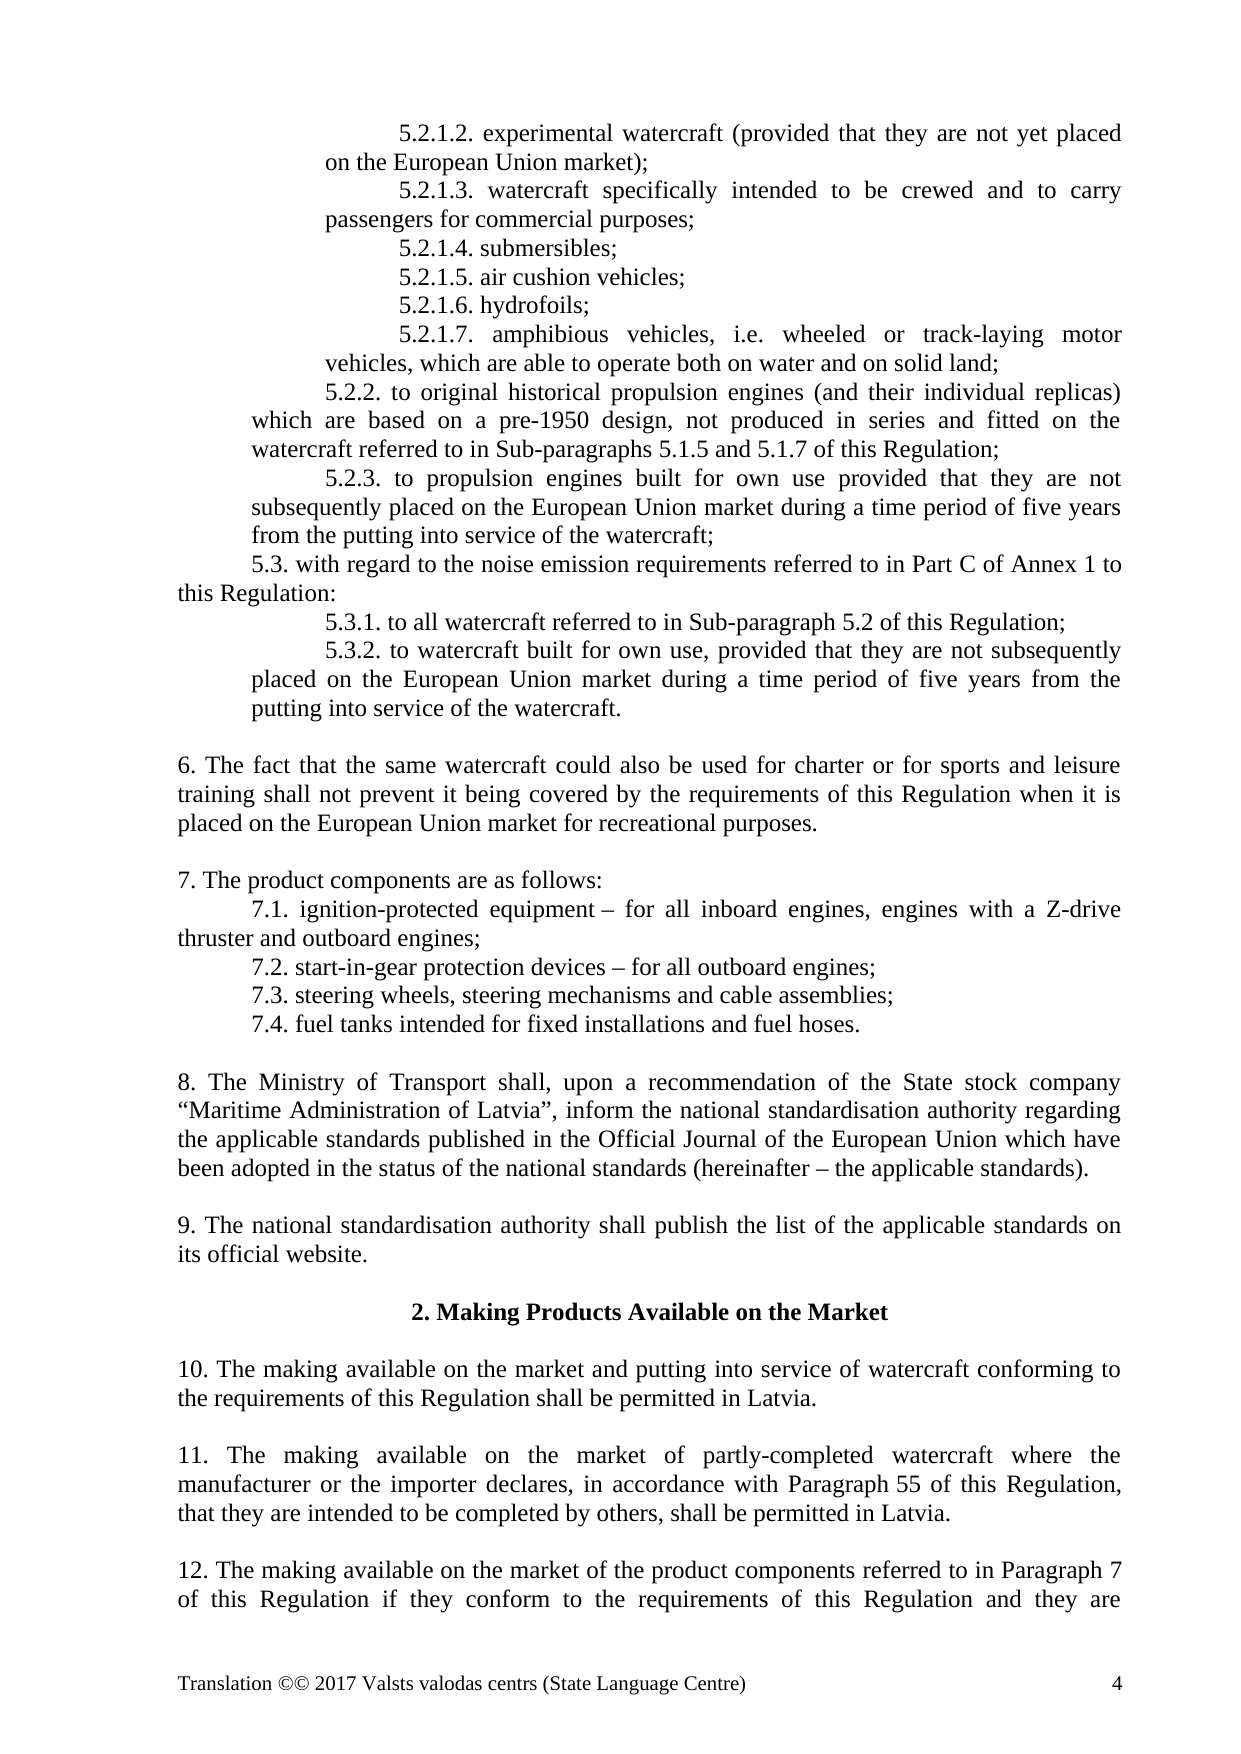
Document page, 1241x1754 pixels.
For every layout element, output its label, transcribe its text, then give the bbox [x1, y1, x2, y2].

text 5.2.1.2. experimental watercraft (provided that they are not yet placed on the European Union market); [325, 118, 1122, 176]
text 5.2.2. to original historical propulsion engines (and their individual replicas) which are based on a pre-1950 design, not produced in series and fitted on the watercraft referred to in Sub-paragraphs 5.1.5 and 5.1.7 of this Regulation; [251, 377, 1122, 463]
text 5.2.1.7. amphibious vehicles, i.e. wheeled or track-laying motor vehicles, which are able to operate both on water and on solid land; [325, 319, 1122, 377]
text 9. The national standardisation authority shall publish the list of the applicable standards on its official website. [177, 1211, 1122, 1268]
text 10. The making available on the market and putting into service of watercraft conforming to the requirements of this Regulation shall be permitted in Latvia. [177, 1354, 1122, 1412]
text 11. The making available on the market of partly-completed watercraft where the manufacturer or the importer declares, in accordance with Paragraph 55 of this Regulation, that they are intended to be completed by others, shall be permitted in Latvia. [177, 1441, 1122, 1527]
text 5.3. with regard to the noise emission requirements referred to in Part C of Annex 1 to this Regulation: [177, 549, 1122, 607]
text 7.3. steering wheels, steering mechanisms and cable assemblies; [177, 981, 1122, 1009]
text 5.2.3. to propulsion engines built for own use provided that they are not subsequently placed on the European Union market during a time period of five years from the putting into service of the watercraft; [251, 463, 1122, 549]
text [177, 1556, 1122, 1613]
text 2. Making Products Available on the Market [177, 1297, 1122, 1326]
text 5.3.1. to all watercraft referred to in Sub-paragraph 5.2 of this Regulation; [251, 607, 1122, 636]
text 5.2.1.6. hydrofoils; [325, 291, 1122, 319]
text 7.1. ignition-protected equipment – for all inboard engines, engines with a Z-drive thruster and outboard engines; [177, 894, 1122, 952]
text 8. The Ministry of Transport shall, upon a recommendation of the State stock company “Maritime Administration of Latvia”, inform the national standardisation authority regarding the applicable standards published in the Official Journal of the European Union which have been adopted in the status of the national standards (hereinafter – the applicable standards). [177, 1067, 1122, 1182]
text 6. The fact that the same watercraft could also be used for charter or for sports and leisure training shall not prevent it being covered by the requirements of this Regulation when it is placed on the European Union market for recreational purposes. [177, 751, 1122, 837]
text 5.2.1.4. submersibles; [325, 233, 1122, 262]
text 7.2. start-in-gear protection devices – for all outboard engines; [177, 952, 1122, 981]
text 5.3.2. to watercraft built for own use, provided that they are not subsequently placed on the European Union market during a time period of five years from the putting into service of the watercraft. [251, 636, 1122, 722]
text 7. The product components are as follows: [177, 866, 1122, 894]
text 7.4. fuel tanks intended for fixed installations and fuel hoses. [177, 1009, 1122, 1038]
text 5.2.1.5. air cushion vehicles; [325, 262, 1122, 291]
text 5.2.1.3. watercraft specifically intended to be crewed and to carry passengers for commercial purposes; [325, 176, 1122, 233]
